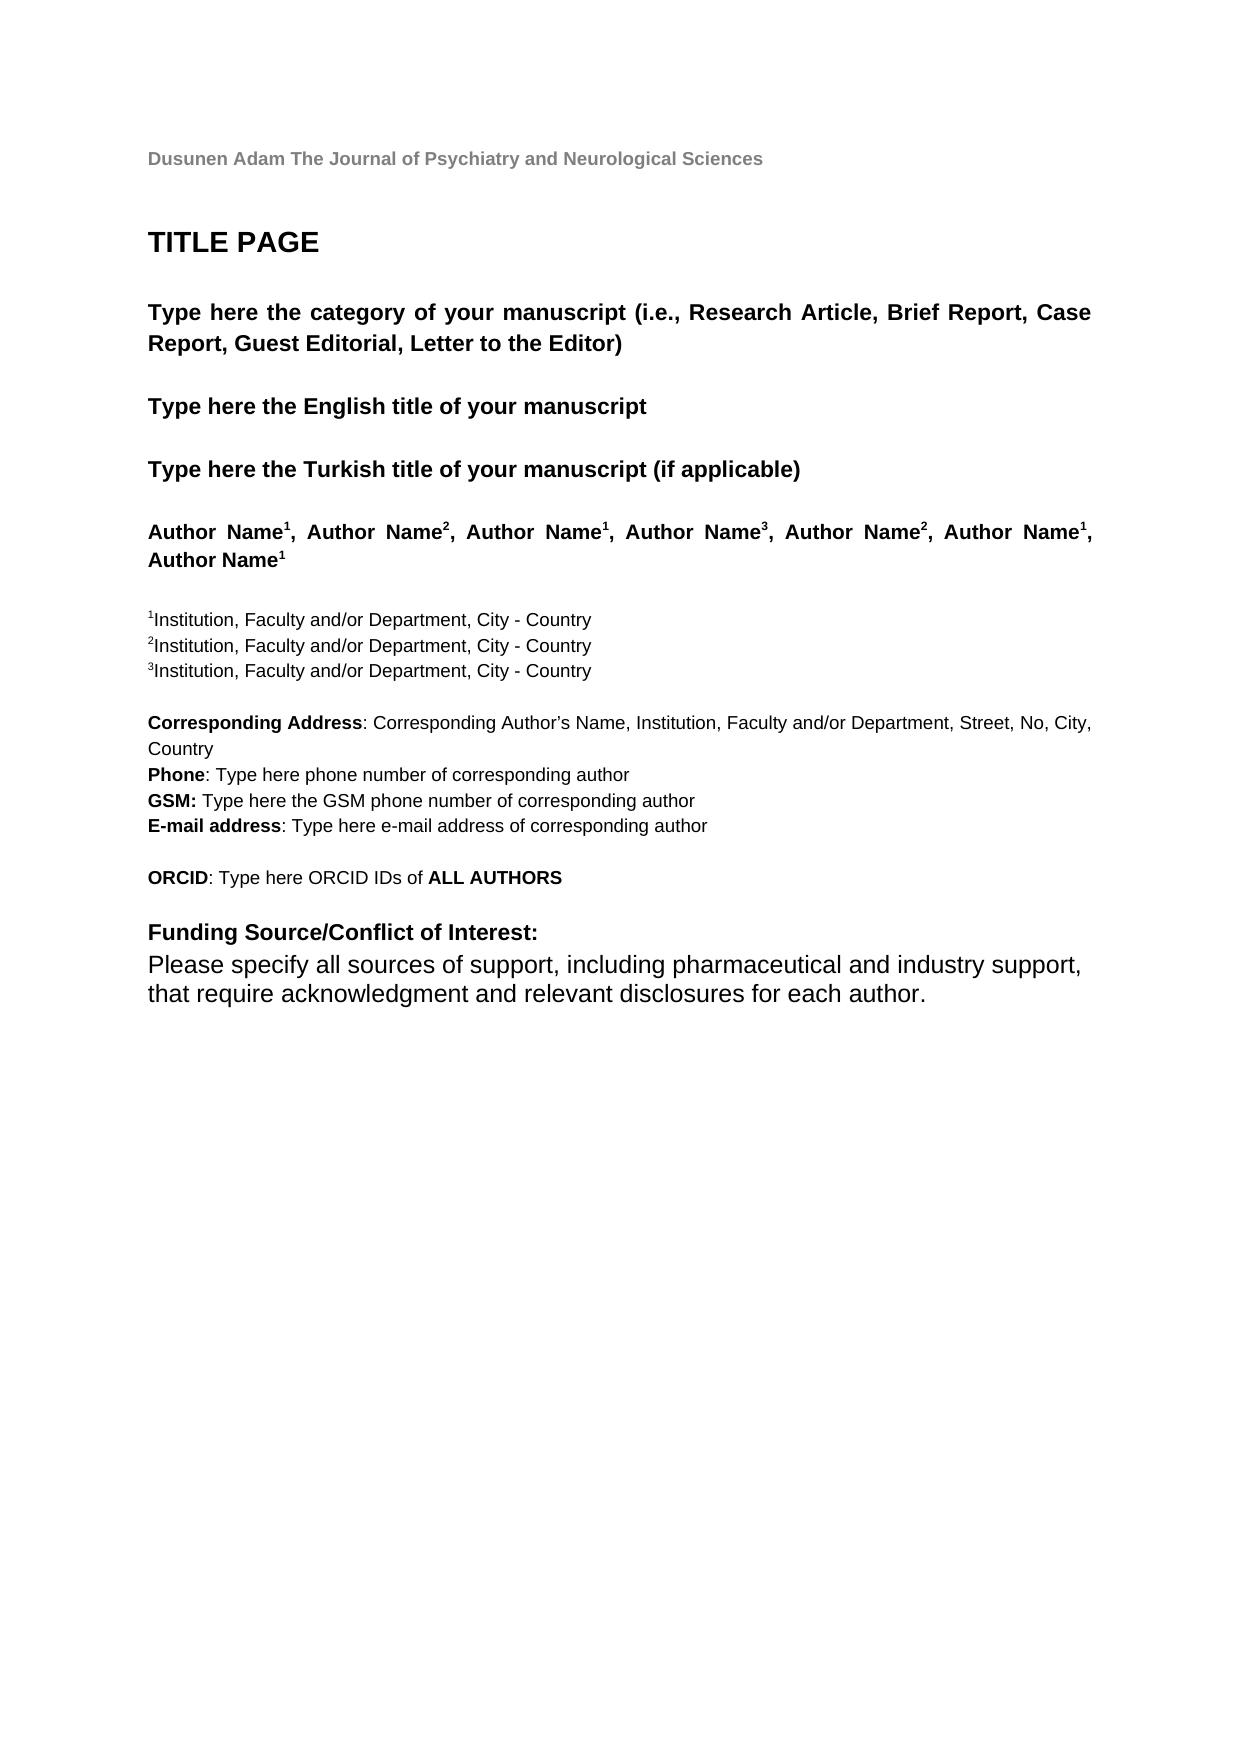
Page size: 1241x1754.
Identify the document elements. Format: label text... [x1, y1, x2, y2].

text Funding Source/Conflict of Interest: [148, 918, 1093, 945]
text Dusunen Adam The Journal of Psychiatry and Neurological Sciences [148, 148, 1093, 169]
text Author Name1, Author Name2, Author Name1, Author Name3, Author Name2, Author Name1, Author Name1 [148, 519, 1093, 572]
text Type here the category of your manuscript (i.e., Research Article, Brief Report, Case Report, Guest Editorial, Letter to the Editor) [148, 298, 1093, 356]
text E-mail address: Type here e-mail address of corresponding author [148, 815, 1093, 837]
text Corresponding Address: Corresponding Author’s Name, Institution, Faculty and/or Department, Street, No, City, Country [148, 712, 1093, 759]
text Type here the English title of your manuscript [148, 393, 1093, 419]
text 2Institution, Faculty and/or Department, City - Country [148, 634, 1093, 656]
text 1Institution, Faculty and/or Department, City - Country [148, 608, 1093, 630]
text GSM: Type here the GSM phone number of corresponding author [148, 789, 1093, 811]
text Type here the Turkish title of your manuscript (if applicable) [148, 456, 1093, 483]
text 3Institution, Faculty and/or Department, City - Country [148, 660, 1093, 682]
text TITLE PAGE [148, 225, 1093, 259]
text Phone: Type here phone number of corresponding author [148, 763, 1093, 785]
text Please specify all sources of support, including pharmaceutical and industry support, that require acknowledgment and relevant disclosures for each author. [148, 950, 1093, 1008]
text ORCID: Type here ORCID IDs of ALL AUTHORS [148, 867, 1093, 888]
